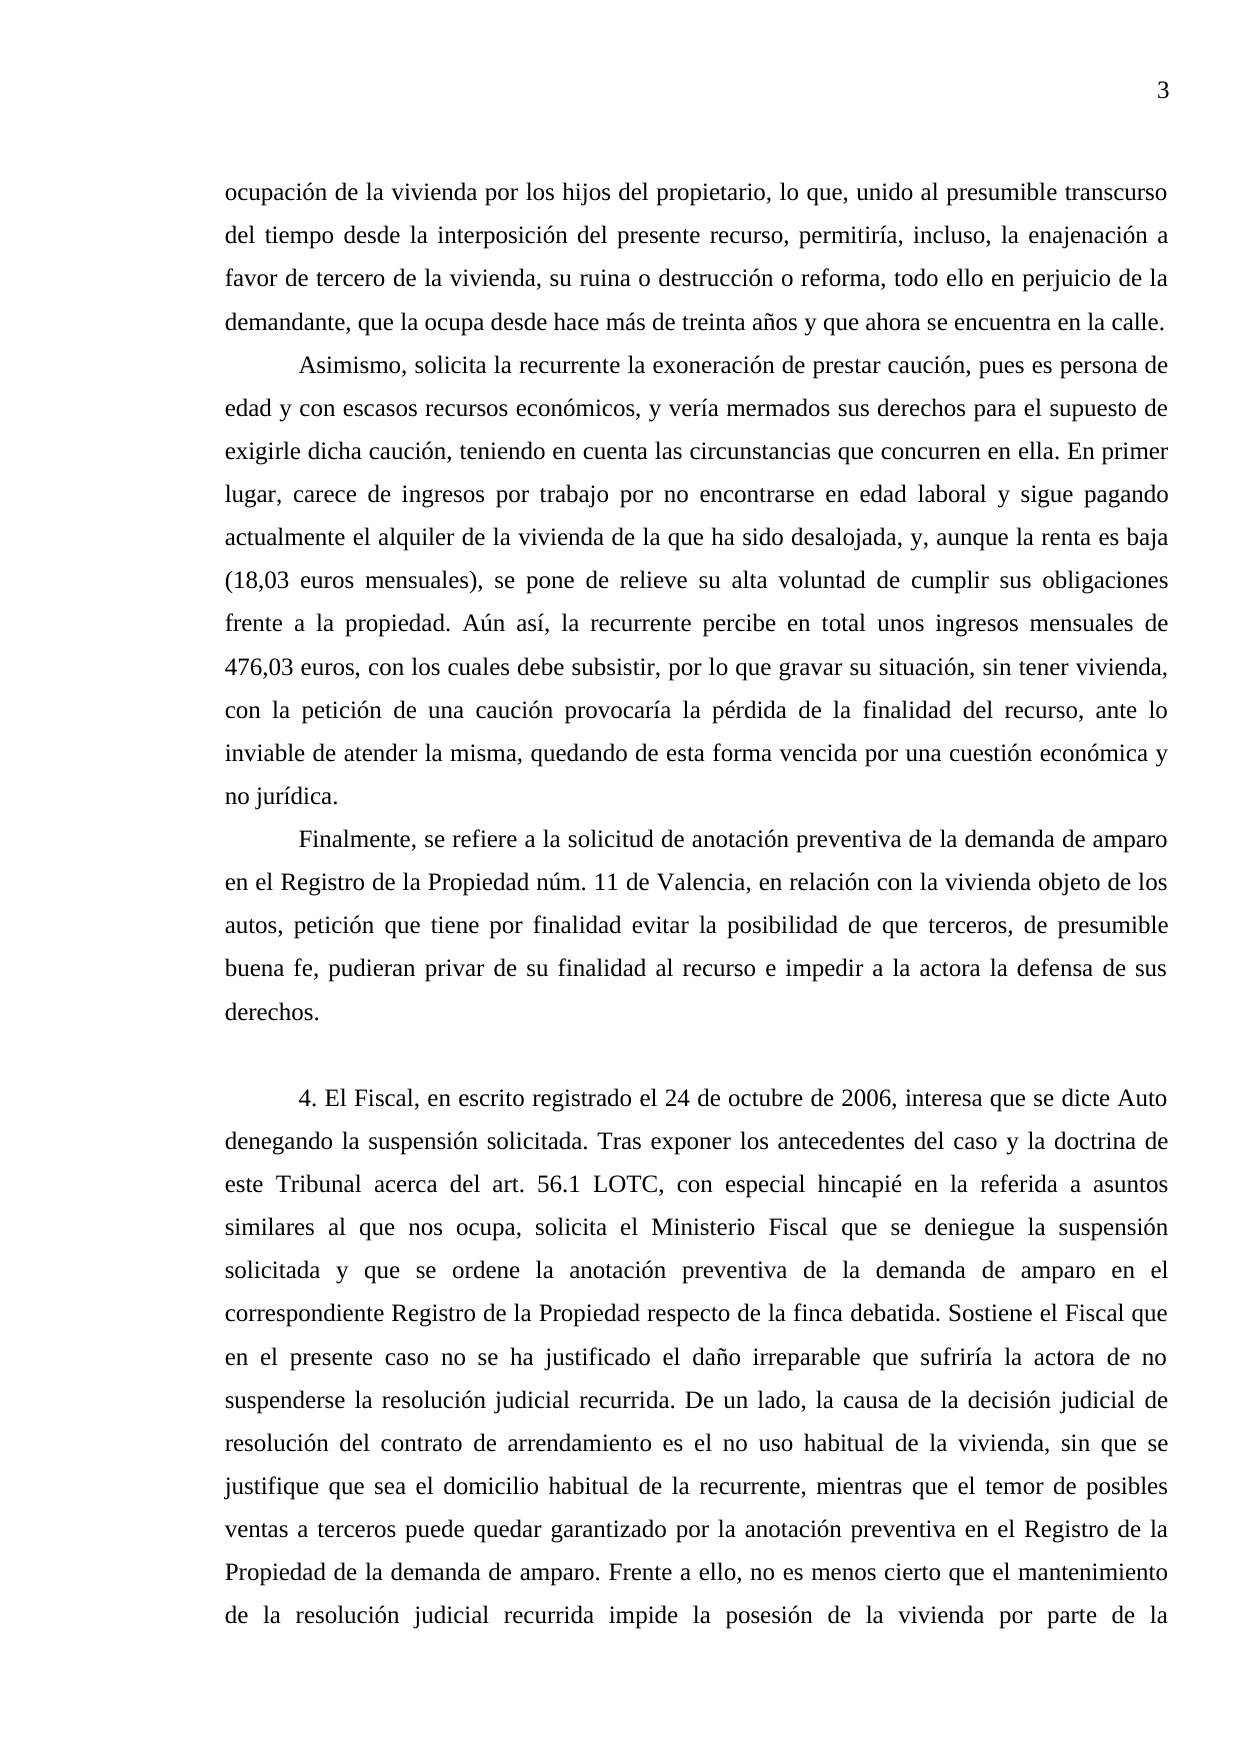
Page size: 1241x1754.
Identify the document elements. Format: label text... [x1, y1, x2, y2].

text Asimismo, solicita la recurrente la exoneración de prestar caución, pues es persona de edad y con escasos recursos económicos, y vería mermados sus derechos para el supuesto de exigirle dicha caución, teniendo en cuenta las circunstancias que concurren en ella. En primer lugar, carece de ingresos por trabajo por no encontrarse en edad laboral y sigue pagando actualmente el alquiler de la vivienda de la que ha sido desalojada, y, aunque la renta es baja (18,03 euros mensuales), se pone de relieve su alta voluntad de cumplir sus obligaciones frente a la propiedad. Aún así, la recurrente percibe en total unos ingresos mensuales de 476,03 euros, con los cuales debe subsistir, por lo que gravar su situación, sin tener vivienda, con la petición de una caución provocaría la pérdida de la finalidad del recurso, ante lo inviable de atender la misma, quedando de esta forma vencida por una cuestión económica y no jurídica. [224, 350, 1169, 810]
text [224, 177, 1169, 335]
text Finalmente, se refiere a la solicitud de anotación preventiva de la demanda de amparo en el Registro de la Propiedad núm. 11 de Valencia, en relación con la vivienda objeto de los autos, petición que tiene por finalidad evitar la posibilidad de que terceros, de presumible buena fe, pudieran privar de su finalidad al recurso e impedir a la actora la defensa de sus derechos. [224, 824, 1169, 1025]
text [224, 1083, 1169, 1629]
